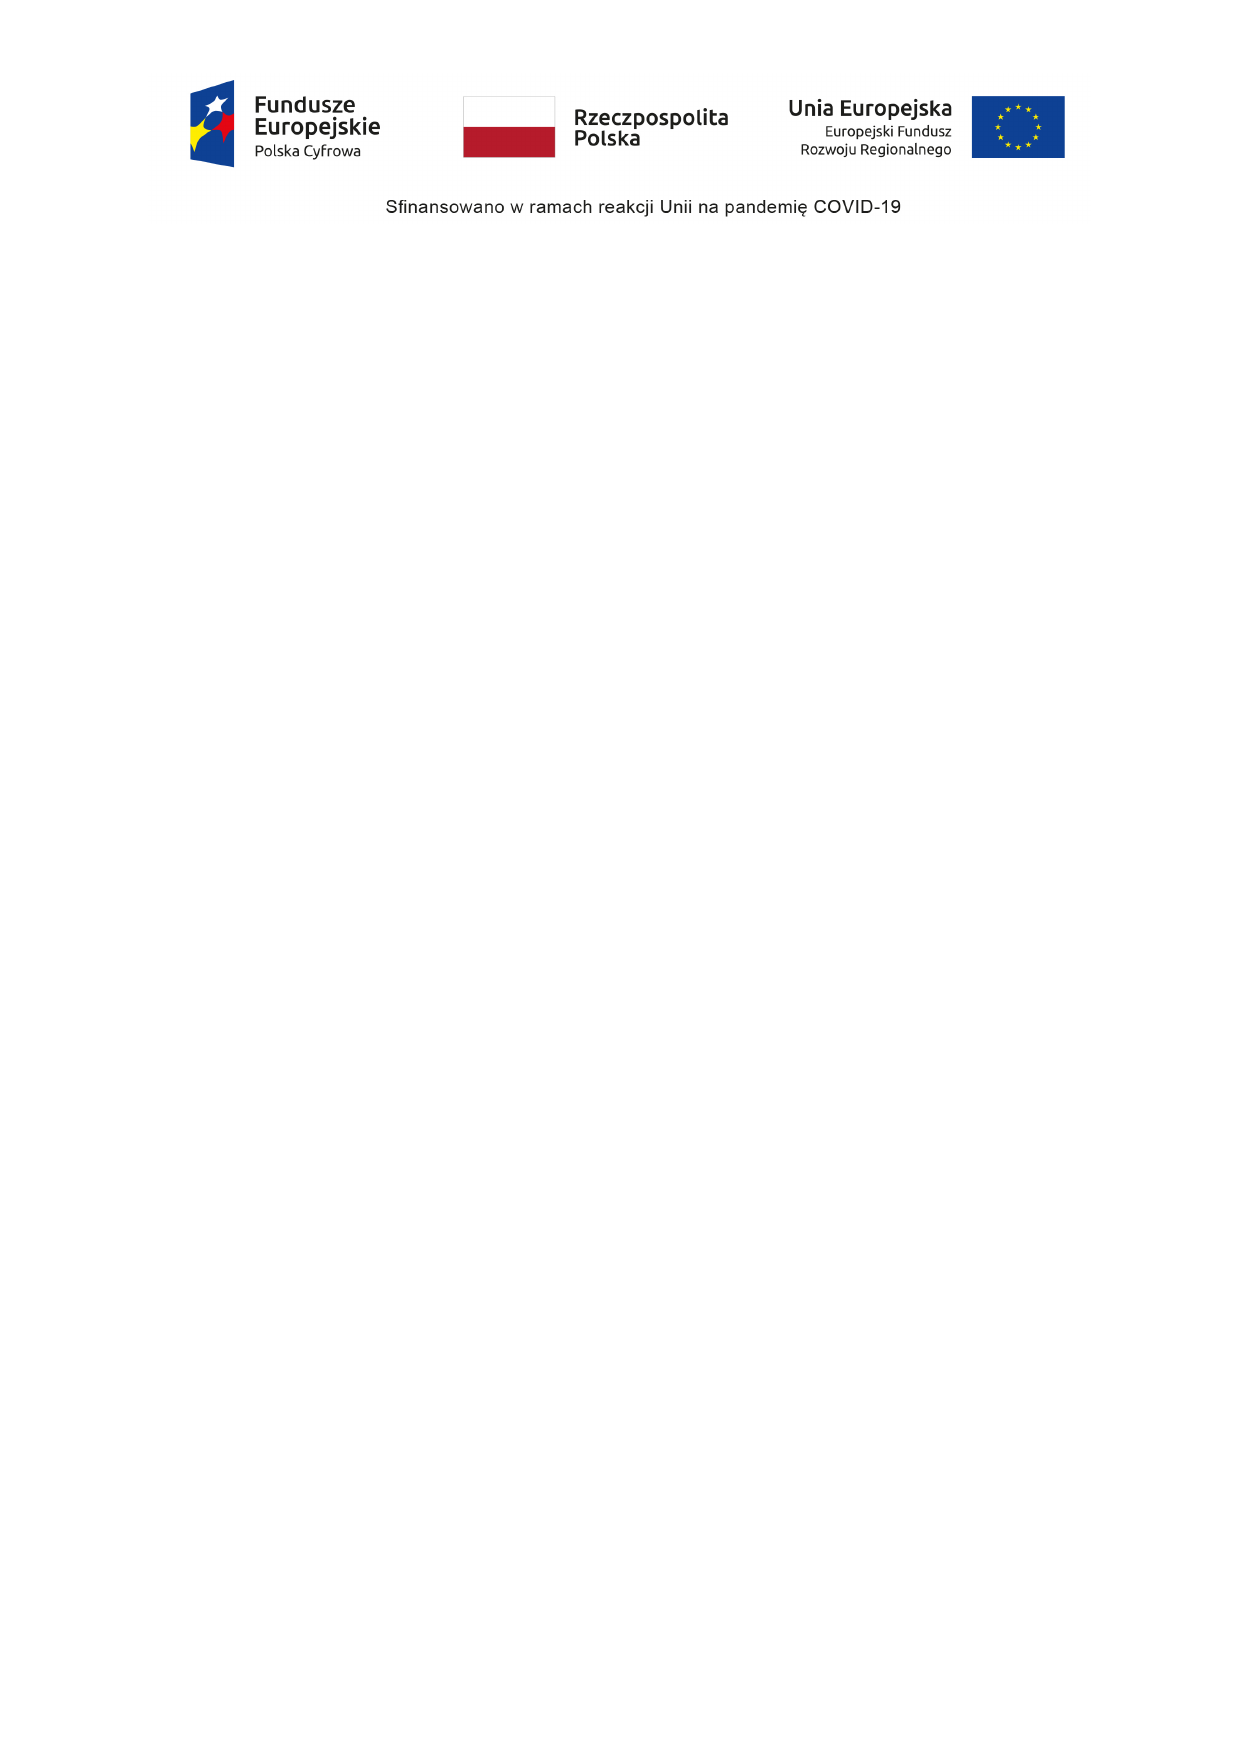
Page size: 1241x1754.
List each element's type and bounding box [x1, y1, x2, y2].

picture [147, 73, 1092, 224]
